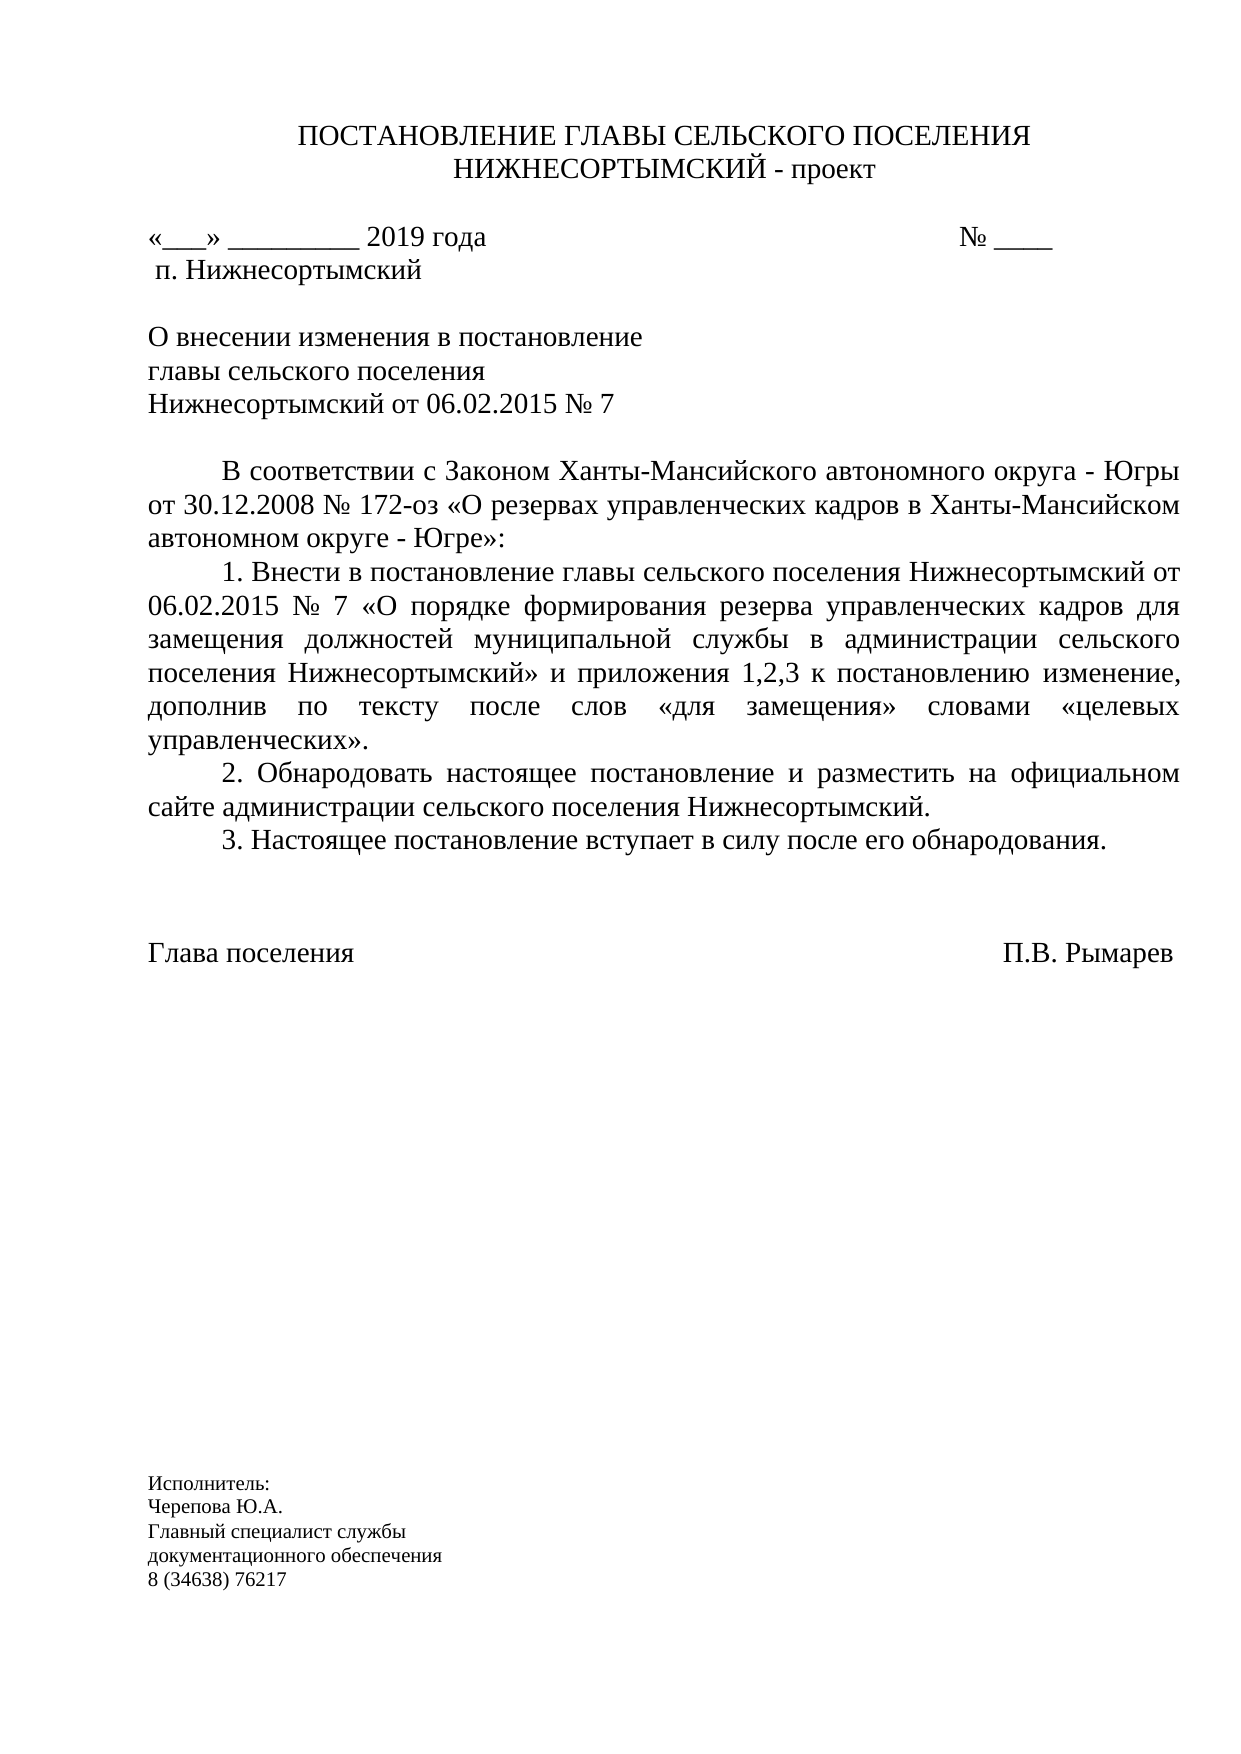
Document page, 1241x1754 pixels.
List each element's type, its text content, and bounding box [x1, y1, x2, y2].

subtitle В соответствии с Законом Ханты-Мансийского автономного округа - Югры от 30.12.2008 № 172-оз «О резервах управленческих кадров в Ханты-Мансийском автономном округе - Югре»: [148, 453, 1181, 554]
subtitle 1. Внести в постановление главы сельского поселения Нижнесортымский от 06.02.2015 № 7 «О порядке формирования резерва управленческих кадров для замещения должностей муниципальной службы в администрации сельского поселения Нижнесортымский» и приложения 1,2,3 к постановлению изменение, дополнив по тексту после слов «для замещения» словами «целевых управленческих». [148, 554, 1181, 755]
text Исполнитель: [148, 1470, 1181, 1494]
text О внесении изменения в постановление [148, 319, 1181, 353]
text 2. Обнародовать настоящее постановление и разместить на официальном сайте администрации сельского поселения Нижнесортымский. [148, 755, 1181, 822]
text документационного обеспечения [148, 1543, 1181, 1567]
text Главный специалист службы [148, 1518, 1181, 1543]
text Нижнесортымский от 06.02.2015 № 7 [148, 386, 1181, 420]
text 3. Настоящее постановление вступает в силу после его обнародования. [148, 822, 1181, 856]
text п. Нижнесортымский [148, 252, 1181, 286]
text Черепова Ю.А. [148, 1494, 1181, 1518]
text ПОСТАНОВЛЕНИЕ ГЛАВЫ СЕЛЬСКОГО ПОСЕЛЕНИЯ НИЖНЕСОРТЫМСКИЙ - проект [148, 118, 1181, 185]
text «___» _________ 2019 года № ____ [148, 219, 1181, 252]
text главы сельского поселения [148, 353, 1181, 386]
text Глава поселения П.В. Рымарев [148, 936, 1181, 969]
text 8 (34638) 76217 [148, 1567, 1181, 1591]
